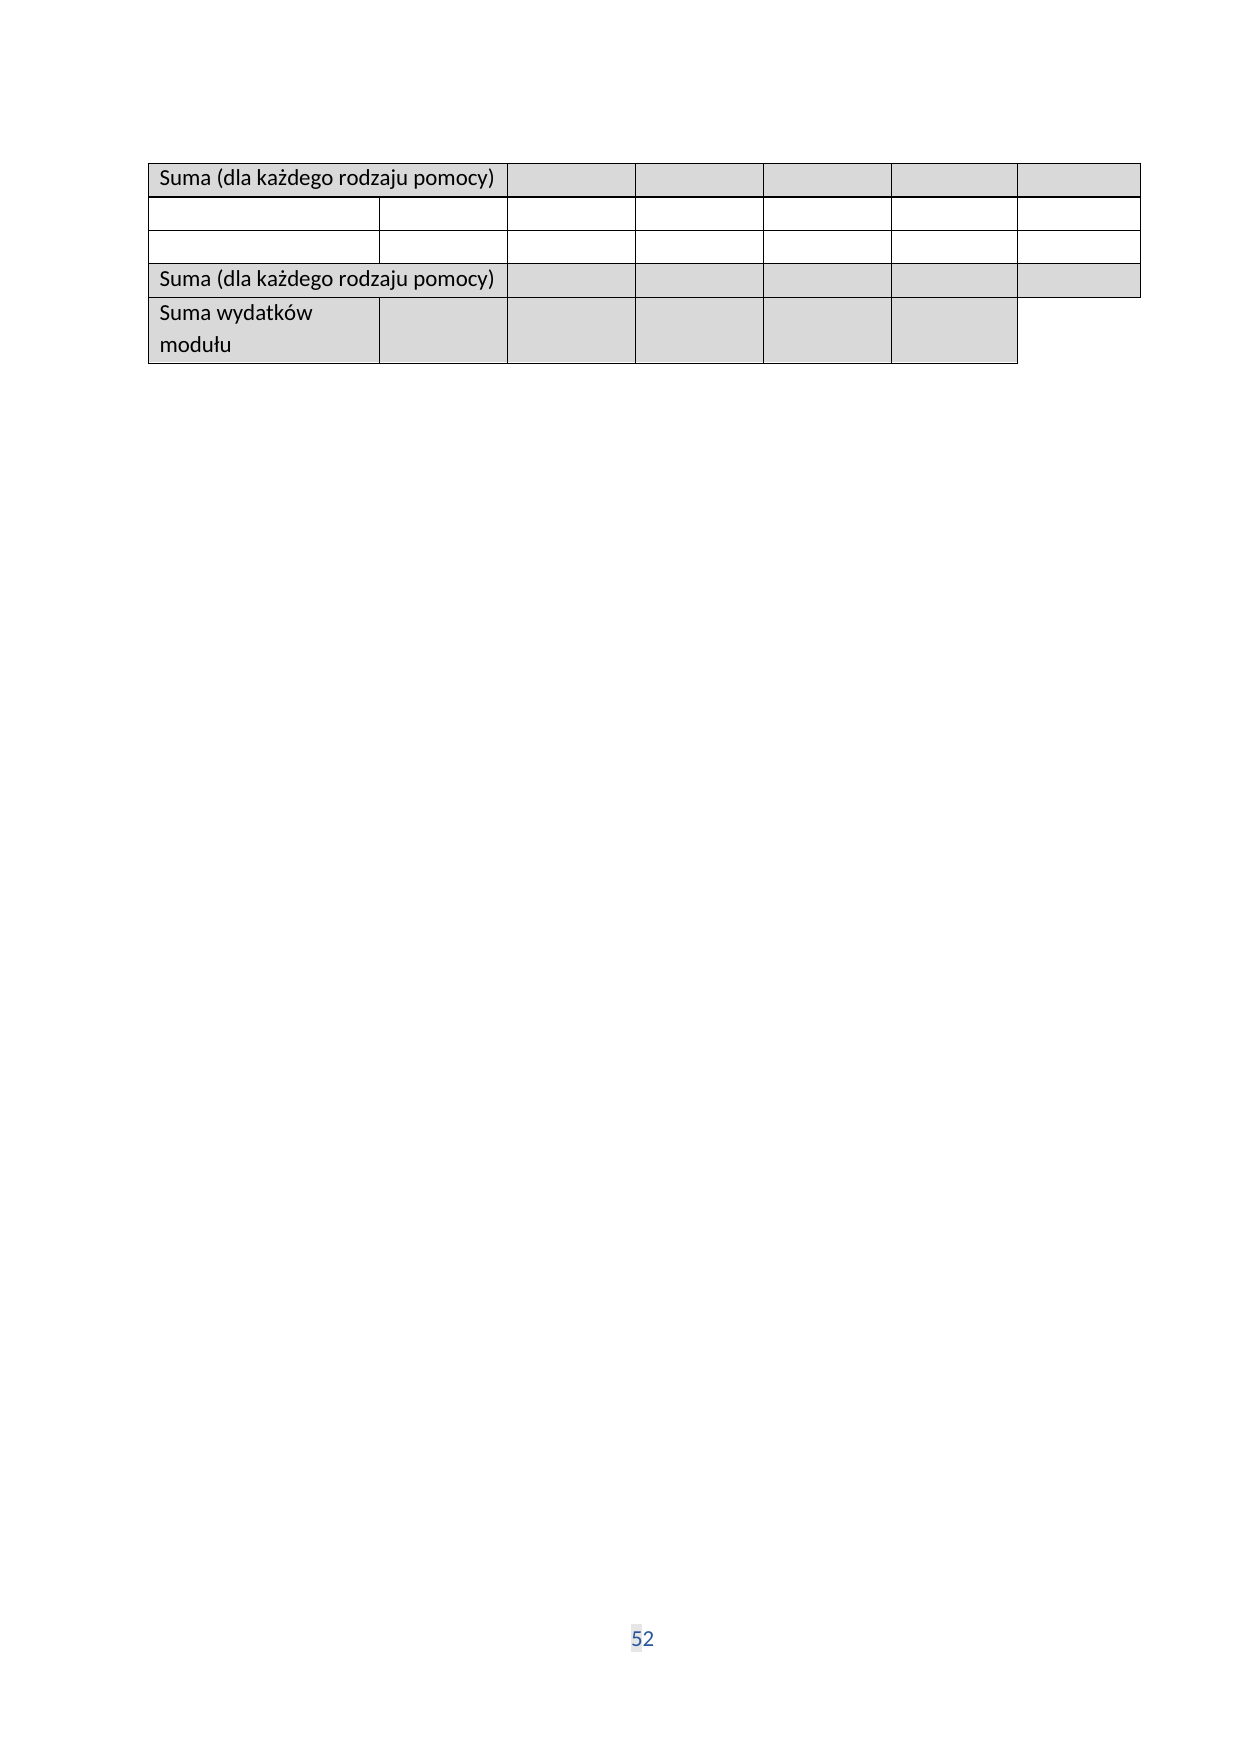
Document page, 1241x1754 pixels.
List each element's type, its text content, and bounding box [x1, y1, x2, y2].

table_cell [1018, 264, 1140, 297]
table_cell [636, 264, 763, 297]
table_cell [508, 164, 635, 196]
table_cell [892, 164, 1017, 196]
table_cell [764, 298, 891, 362]
table_cell [1018, 164, 1140, 196]
table_cell Suma (dla każdego rodzaju pomocy) [149, 264, 507, 297]
table_cell [892, 298, 1017, 362]
table_cell [508, 231, 635, 263]
table_cell [636, 198, 763, 230]
table_cell [149, 231, 379, 263]
table_cell [508, 198, 635, 230]
table_cell [636, 231, 763, 263]
table_cell [380, 231, 507, 263]
table_cell [636, 164, 763, 196]
table_cell Suma (dla każdego rodzaju pomocy) [149, 164, 507, 196]
table_cell [636, 298, 763, 362]
table_cell [764, 264, 891, 297]
table_cell [380, 198, 507, 230]
table_cell [1018, 198, 1140, 230]
table_cell [380, 298, 507, 362]
table_cell [508, 264, 635, 297]
table_cell [1018, 231, 1140, 263]
table_cell [892, 198, 1017, 230]
table_cell [508, 298, 635, 362]
table_cell [149, 198, 379, 230]
table_cell [764, 231, 891, 263]
table_cell [892, 264, 1017, 297]
table_cell [764, 198, 891, 230]
table_cell [892, 231, 1017, 263]
table_cell Suma wydatków modułu [149, 298, 379, 362]
table_cell [764, 164, 891, 196]
